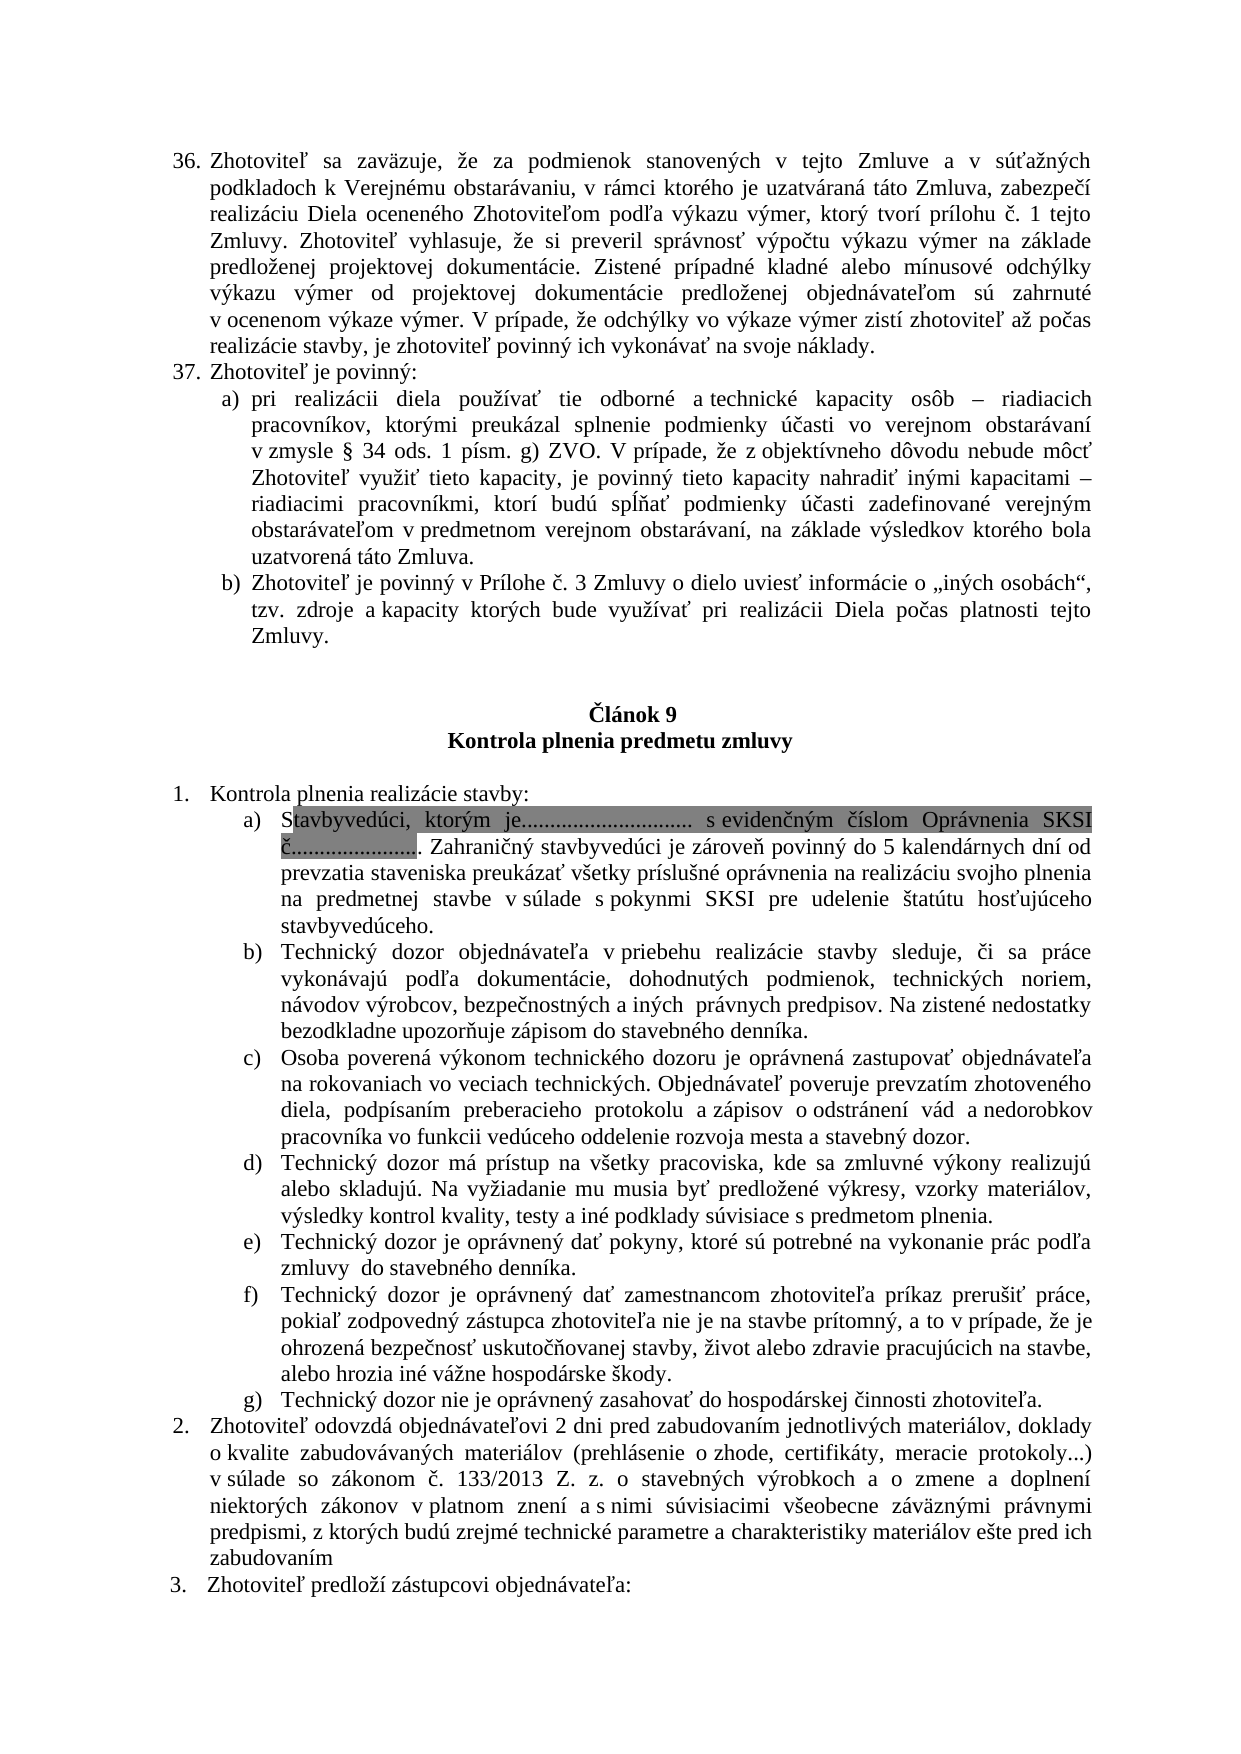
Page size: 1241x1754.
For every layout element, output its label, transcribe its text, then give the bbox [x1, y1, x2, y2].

list Technický dozor je oprávnený dať zamestnancom zhotoviteľa príkaz prerušiť práce, pokiaľ zodpovedný zástupca zhotoviteľa nie je na stavbe prítomný, a to v prípade, že je ohrozená bezpečnosť uskutočňovanej stavby, život alebo zdravie pracujúcich na stavbe, alebo hrozia iné vážne hospodárske škody. [243, 1281, 1093, 1386]
list Zhotoviteľ je povinný v Prílohe č. 3 Zmluvy o dielo uviesť informácie o „iných osobách“, tzv. zdroje a kapacity ktorých bude využívať pri realizácii Diela počas platnosti tejto Zmluvy. [221, 569, 1093, 648]
text Kontrola plnenia predmetu zmluvy [148, 727, 1093, 754]
text 3. Zhotoviteľ predloží zástupcovi objednávateľa: [169, 1571, 1093, 1597]
list Osoba poverená výkonom technického dozoru je oprávnená zastupovať objednávateľa na rokovaniach vo veciach technických. Objednávateľ poveruje prevzatím zhotoveného diela, podpísaním preberacieho protokolu a zápisov o odstránení vád a nedorobkov pracovníka vo funkcii vedúceho oddelenie rozvoja mesta a stavebný dozor. [243, 1044, 1093, 1149]
list Stavbyvedúci, ktorým je.............................. s evidenčným číslom Oprávnenia SKSI č....................... Zahraničný stavbyvedúci je zároveň povinný do 5 kalendárnych dní od prevzatia staveniska preukázať všetky príslušné oprávnenia na realizáciu svojho plnenia na predmetnej stavbe v súlade s pokynmi SKSI pre udelenie štatútu hosťujúceho stavbyvedúceho. [243, 806, 1093, 938]
list Technický dozor nie je oprávnený zasahovať do hospodárskej činnosti zhotoviteľa. [243, 1386, 1093, 1413]
text Článok 9 [173, 701, 1093, 727]
list Zhotoviteľ sa zaväzuje, že za podmienok stanovených v tejto Zmluve a v súťažných podkladoch k Verejnému obstarávaniu, v rámci ktorého je uzatváraná táto Zmluva, zabezpečí realizáciu Diela oceneného Zhotoviteľom podľa výkazu výmer, ktorý tvorí prílohu č. 1 tejto Zmluvy. Zhotoviteľ vyhlasuje, že si preveril správnosť výpočtu výkazu výmer na základe predloženej projektovej dokumentácie. Zistené prípadné kladné alebo mínusové odchýlky výkazu výmer od projektovej dokumentácie predloženej objednávateľom sú zahrnuté v ocenenom výkaze výmer. V prípade, že odchýlky vo výkaze výmer zistí zhotoviteľ až počas realizácie stavby, je zhotoviteľ povinný ich vykonávať na svoje náklady. [172, 148, 1093, 358]
text 2. Zhotoviteľ odovzdá objednávateľovi 2 dni pred zabudovaním jednotlivých materiálov, doklady o kvalite zabudovávaných materiálov (prehlásenie o zhode, certifikáty, meracie protokoly...) v súlade so zákonom č. 133/2013 Z. z. o stavebných výrobkoch a o zmene a doplnení niektorých zákonov v platnom znení a s nimi súvisiacimi všeobecne záväznými právnymi predpismi, z ktorých budú zrejmé technické parametre a charakteristiky materiálov ešte pred ich zabudovaním [172, 1413, 1093, 1571]
list pri realizácii diela používať tie odborné a technické kapacity osôb – riadiacich pracovníkov, ktorými preukázal splnenie podmienky účasti vo verejnom obstarávaní v zmysle § 34 ods. 1 písm. g) ZVO. V prípade, že z objektívneho dôvodu nebude môcť Zhotoviteľ využiť tieto kapacity, je povinný tieto kapacity nahradiť inými kapacitami – riadiacimi pracovníkmi, ktorí budú spĺňať podmienky účasti zadefinované verejným obstarávateľom v predmetnom verejnom obstarávaní, na základe výsledkov ktorého bola uzatvorená táto Zmluva. [221, 385, 1093, 569]
list Zhotoviteľ je povinný: [172, 358, 1093, 385]
list Kontrola plnenia realizácie stavby: [172, 780, 1093, 806]
list Technický dozor objednávateľa v priebehu realizácie stavby sleduje, či sa práce vykonávajú podľa dokumentácie, dohodnutých podmienok, technických noriem, návodov výrobcov, bezpečnostných a iných právnych predpisov. Na zistené nedostatky bezodkladne upozorňuje zápisom do stavebného denníka. [243, 938, 1093, 1044]
list Technický dozor má prístup na všetky pracoviska, kde sa zmluvné výkony realizujú alebo skladujú. Na vyžiadanie mu musia byť predložené výkresy, vzorky materiálov, výsledky kontrol kvality, testy a iné podklady súvisiace s predmetom plnenia. [243, 1149, 1093, 1228]
list Technický dozor je oprávnený dať pokyny, ktoré sú potrebné na vykonanie prác podľa zmluvy do stavebného denníka. [243, 1228, 1093, 1281]
